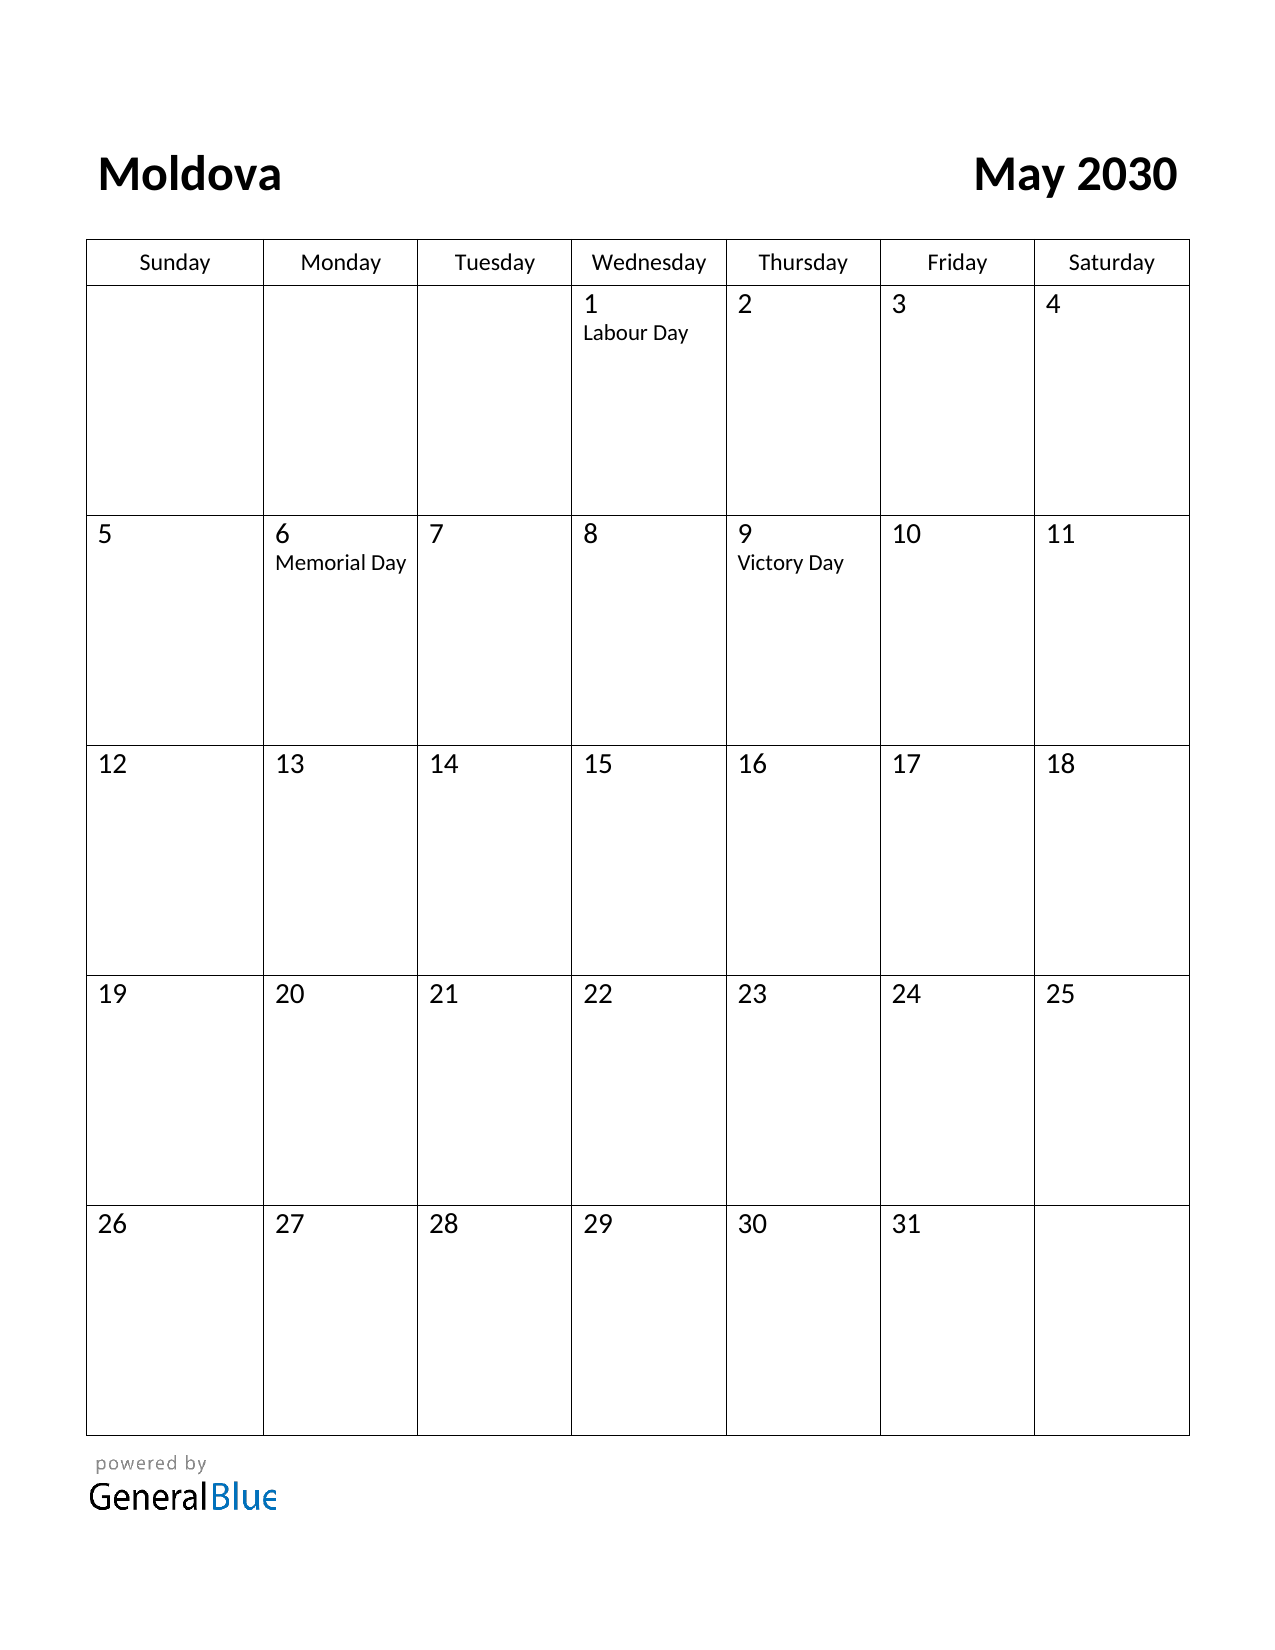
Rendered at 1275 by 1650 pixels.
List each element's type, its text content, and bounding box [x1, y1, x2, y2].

table_cell 10 [881, 516, 1034, 548]
table_cell 2 [727, 286, 880, 318]
table_cell [1035, 1206, 1189, 1238]
table_cell Memorial Day [264, 548, 417, 744]
table_cell [1035, 318, 1189, 514]
table_cell 5 [87, 516, 263, 548]
table_cell 13 [264, 746, 417, 778]
table_cell [727, 1008, 880, 1204]
table_cell [1035, 1008, 1189, 1204]
table_cell [727, 778, 880, 974]
table_header Moldova [86, 105, 572, 239]
table_cell [87, 778, 263, 974]
table_cell [1035, 1238, 1189, 1434]
table_cell 8 [572, 516, 726, 548]
table_cell [727, 1238, 880, 1434]
table_cell Tuesday [418, 240, 571, 284]
table_cell [881, 548, 1034, 744]
table_cell [418, 286, 571, 318]
table_cell [264, 1238, 417, 1434]
table_cell 30 [727, 1206, 880, 1238]
table_cell [87, 1238, 263, 1434]
table_cell 19 [87, 976, 263, 1008]
table_cell 27 [264, 1206, 417, 1238]
table_cell [881, 318, 1034, 514]
table_cell [264, 1008, 417, 1204]
table_cell 21 [418, 976, 571, 1008]
table_cell 4 [1035, 286, 1189, 318]
table_cell 22 [572, 976, 726, 1008]
table_cell [87, 318, 263, 514]
table_cell [572, 548, 726, 744]
table_cell 31 [881, 1206, 1034, 1238]
table_cell 3 [881, 286, 1034, 318]
table_header May 2030 [572, 105, 1189, 239]
table_cell Thursday [727, 240, 880, 284]
table_cell 28 [418, 1206, 571, 1238]
table_cell Monday [264, 240, 417, 284]
table_cell [86, 1436, 1189, 1534]
table_cell 7 [418, 516, 571, 548]
picture [88, 1452, 276, 1515]
table_cell 18 [1035, 746, 1189, 778]
table_cell 1 [572, 286, 726, 318]
table_cell [87, 1008, 263, 1204]
table_cell Friday [881, 240, 1034, 284]
table_cell [1035, 778, 1189, 974]
table_cell [418, 548, 571, 744]
table_cell [264, 286, 417, 318]
table_cell [881, 1008, 1034, 1204]
table_cell 26 [87, 1206, 263, 1238]
table_cell 9 [727, 516, 880, 548]
table_cell [87, 286, 263, 318]
table_cell [1035, 548, 1189, 744]
table_cell [418, 1238, 571, 1434]
table_cell Saturday [1035, 240, 1189, 284]
table_cell 16 [727, 746, 880, 778]
table_cell [87, 548, 263, 744]
table_cell 6 [264, 516, 417, 548]
table_cell 14 [418, 746, 571, 778]
table_cell Labour Day [572, 318, 726, 514]
table_cell [264, 778, 417, 974]
table_cell [572, 1238, 726, 1434]
table_cell [572, 778, 726, 974]
table_cell 29 [572, 1206, 726, 1238]
table_cell 15 [572, 746, 726, 778]
table_cell [881, 1238, 1034, 1434]
table_cell Victory Day [727, 548, 880, 744]
table_cell 25 [1035, 976, 1189, 1008]
table_cell 12 [87, 746, 263, 778]
table_cell 11 [1035, 516, 1189, 548]
table_cell Sunday [87, 240, 263, 284]
table_cell [727, 318, 880, 514]
table_cell [264, 318, 417, 514]
table_cell [418, 778, 571, 974]
table_cell [418, 1008, 571, 1204]
table_cell Wednesday [572, 240, 726, 284]
table_cell 23 [727, 976, 880, 1008]
table_cell 24 [881, 976, 1034, 1008]
table_cell 20 [264, 976, 417, 1008]
table_cell [881, 778, 1034, 974]
table_cell 17 [881, 746, 1034, 778]
table_cell [418, 318, 571, 514]
table_cell [572, 1008, 726, 1204]
